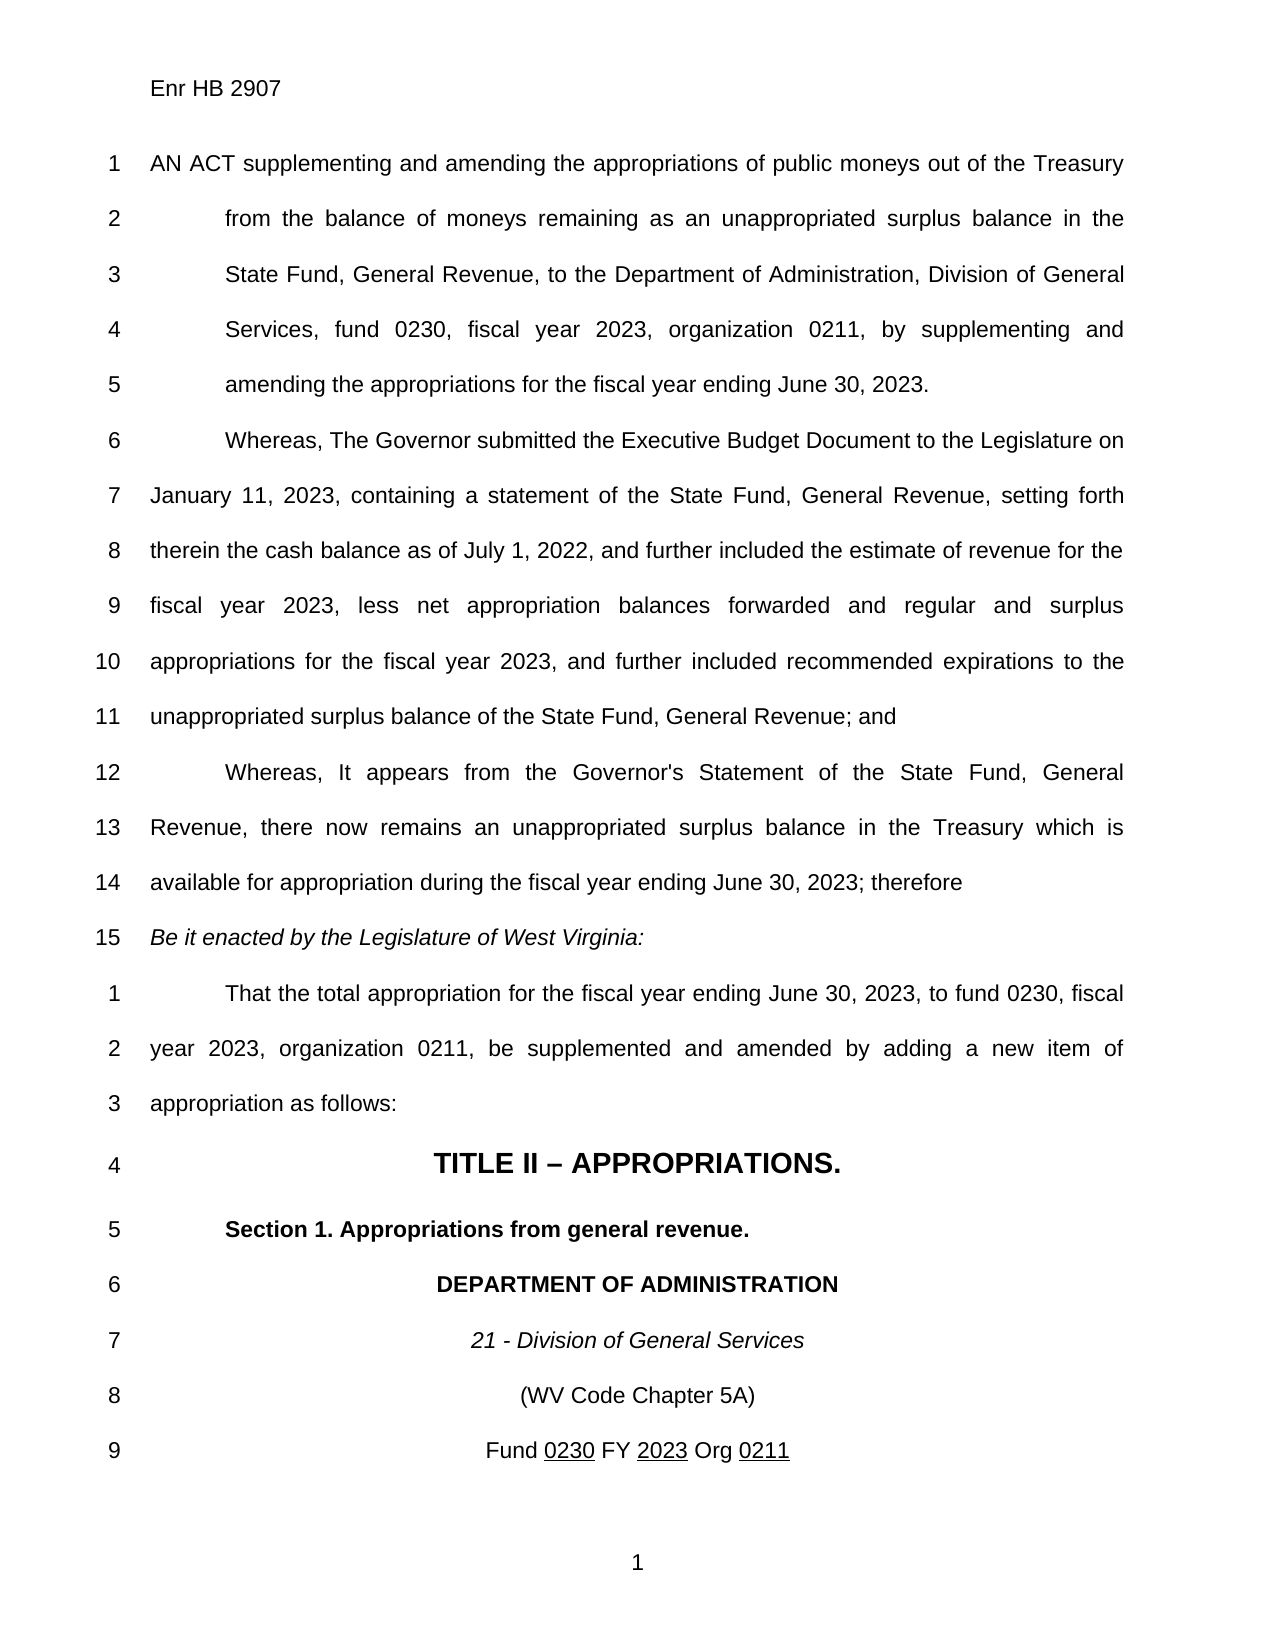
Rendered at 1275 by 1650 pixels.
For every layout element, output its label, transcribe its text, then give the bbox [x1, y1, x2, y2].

text Be it enacted by the Legislature of West Virginia: [150, 924, 1125, 951]
text Whereas, The Governor submitted the Executive Budget Document to the Legislature on January 11, 2023, containing a statement of the State Fund, General Revenue, setting forth therein the cash balance as of July 1, 2022, and further included the estimate of revenue for the fiscal year 2023, less net appropriation balances forwarded and regular and surplus appropriations for the fiscal year 2023, and further included recommended expirations to the unappropriated surplus balance of the State Fund, General Revenue; and [150, 427, 1125, 729]
text (WV Code Chapter 5A) [150, 1382, 1125, 1408]
text Fund 0230 FY 2023 Org 0211 [150, 1437, 1125, 1464]
text 21 - Division of General Services [150, 1327, 1125, 1353]
text That the total appropriation for the fiscal year ending June 30, 2023, to fund 0230, fiscal year 2023, organization 0211, be supplemented and amended by adding a new item of appropriation as follows: [150, 980, 1125, 1117]
title AN ACT supplementing and amending the appropriations of public moneys out of the Treasury from the balance of moneys remaining as an unappropriated surplus balance in the State Fund, General Revenue, to the Department of Administration, Division of General Services, fund 0230, fiscal year 2023, organization 0211, by supplementing and amending the appropriations for the fiscal year ending June 30, 2023. [150, 150, 1125, 398]
subtitle Section 1. Appropriations from general revenue. [225, 1216, 1125, 1242]
text DEPARTMENT OF ADMINISTRATION [150, 1271, 1125, 1298]
subtitle Title II – Appropriations. [150, 1146, 1125, 1179]
text Whereas, It appears from the Governor's Statement of the State Fund, General Revenue, there now remains an unappropriated surplus balance in the Treasury which is available for appropriation during the fiscal year ending June 30, 2023; therefore [150, 758, 1125, 895]
